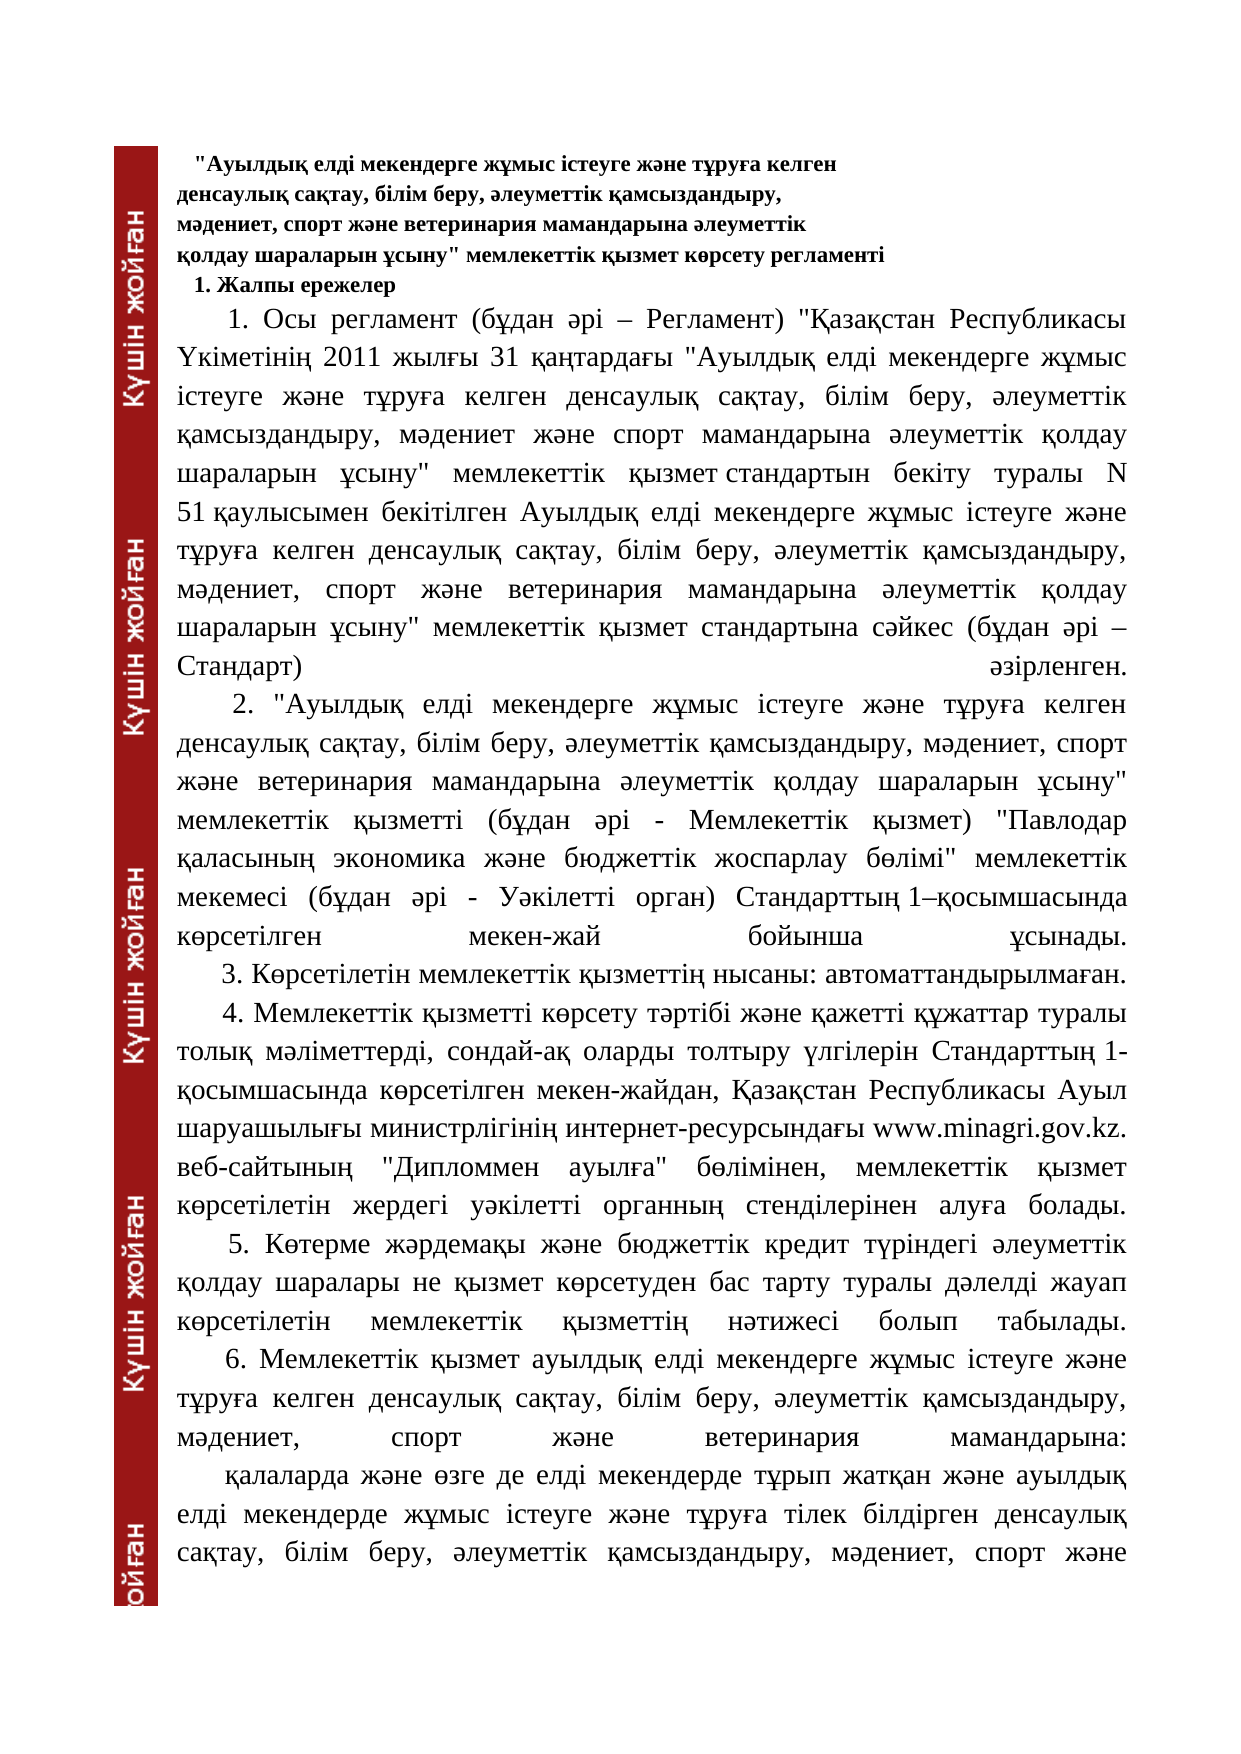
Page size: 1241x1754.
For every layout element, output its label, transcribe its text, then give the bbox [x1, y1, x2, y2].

text "Ауылдық елді мекендерге жұмыс істеуге және тұруға келген денсаулық сақтау, білім беру, әлеуметтік қамсыздандыру, мәдениет, спорт және ветеринария мамандарына әлеуметтік қолдау шараларын ұсыну" мемлекеттік қызмет көрсету регламенті [112, 150, 1128, 267]
picture [114, 297, 158, 301]
picture [114, 267, 158, 271]
text 1. Жалпы ережелер [112, 271, 1128, 297]
picture [114, 1568, 158, 1606]
picture [114, 146, 158, 150]
